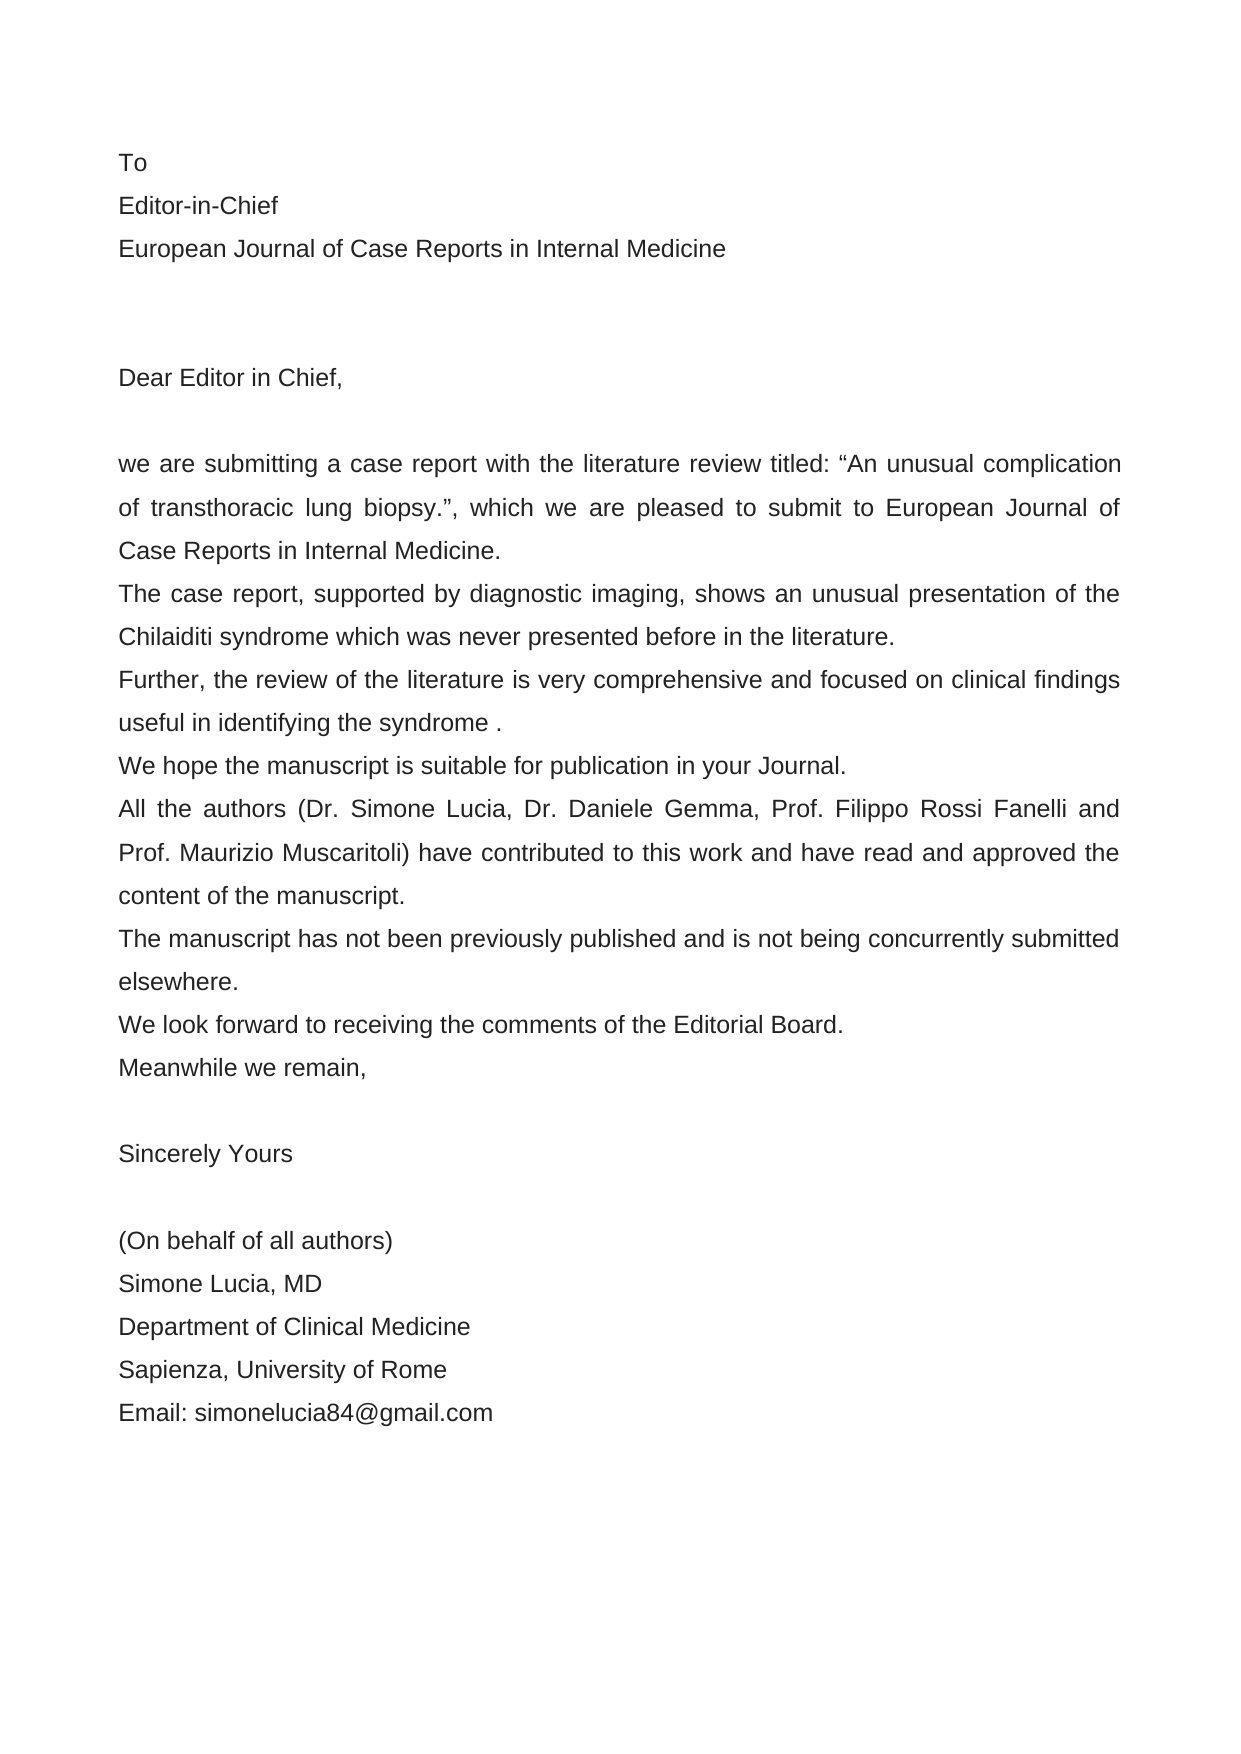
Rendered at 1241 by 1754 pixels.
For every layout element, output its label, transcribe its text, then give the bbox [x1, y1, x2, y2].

text (On behalf of all authors) [118, 1226, 1122, 1254]
text Sincerely Yours [118, 1139, 1122, 1168]
text we are submitting a case report with the literature review titled: “An unusual complication of transthoracic lung biopsy.”, which we are pleased to submit to European Journal of Case Reports in Internal Medicine. [118, 449, 1122, 564]
text Dear Editor in Chief, [118, 363, 1122, 392]
text Department of Clinical Medicine [118, 1312, 1122, 1341]
text Editor-in-Chief [118, 191, 1122, 219]
text Meanwhile we remain, [118, 1053, 1122, 1082]
text Further, the review of the literature is very comprehensive and focused on clinical findings useful in identifying the syndrome . [118, 665, 1122, 737]
text We hope the manuscript is suitable for publication in your Journal. [118, 751, 1122, 780]
text To [118, 148, 1122, 176]
text We look forward to receiving the comments of the Editorial Board. [118, 1010, 1122, 1039]
text European Journal of Case Reports in Internal Medicine [118, 234, 1122, 263]
text The case report, supported by diagnostic imaging, shows an unusual presentation of the Chilaiditi syndrome which was never presented before in the literature. [118, 579, 1122, 651]
text Simone Lucia, MD [118, 1269, 1122, 1298]
text Sapienza, University of Rome [118, 1355, 1122, 1384]
text The manuscript has not been previously published and is not being concurrently submitted elsewhere. [118, 924, 1122, 996]
text Email: simonelucia84@gmail.com [118, 1398, 1122, 1427]
text All the authors (Dr. Simone Lucia, Dr. Daniele Gemma, Prof. Filippo Rossi Fanelli and Prof. Maurizio Muscaritoli) have contributed to this work and have read and approved the content of the manuscript. [118, 794, 1122, 909]
